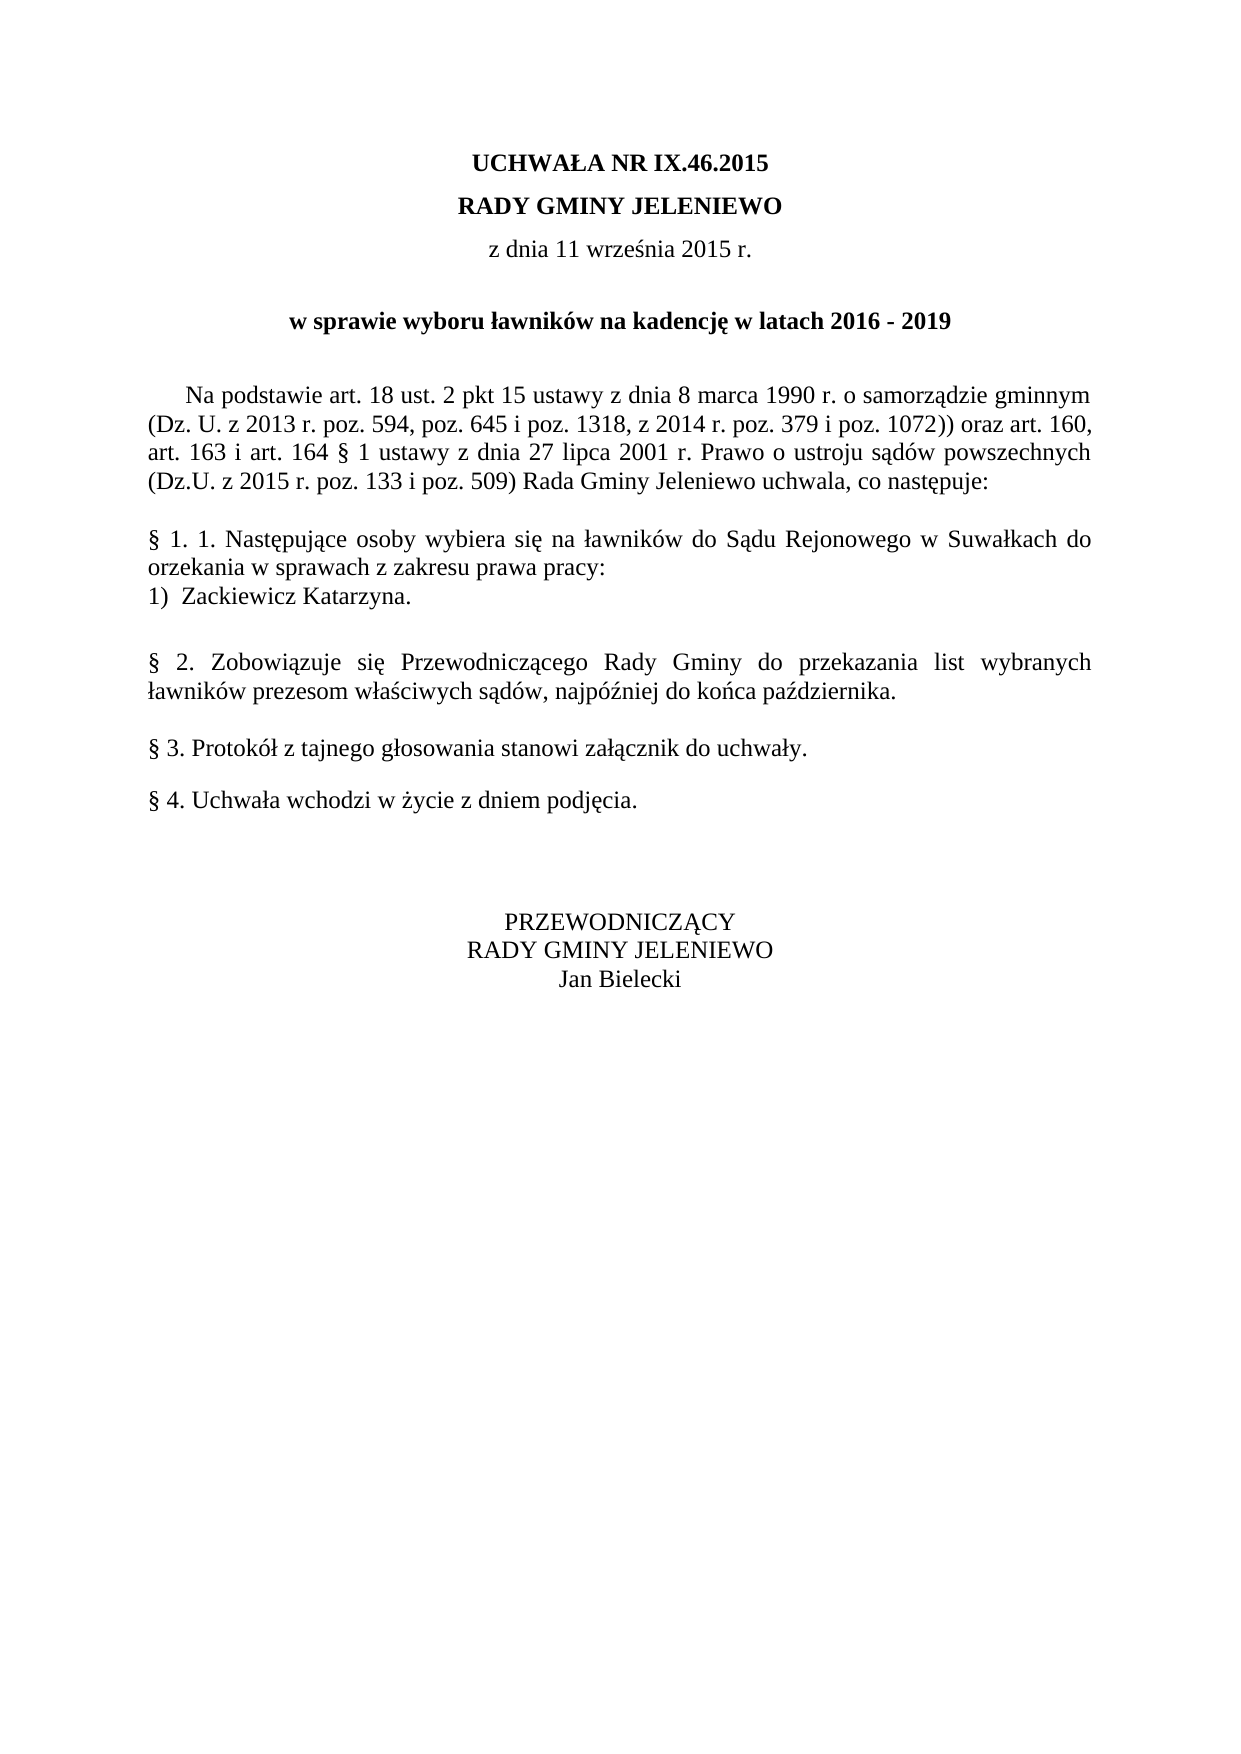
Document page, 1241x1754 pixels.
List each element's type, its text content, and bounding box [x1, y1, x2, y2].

text 1) Zackiewicz Katarzyna. [148, 581, 1093, 610]
list Na podstawie art. 18 ust. 2 pkt 15 ustawy z dnia 8 marca 1990 r. o samorządzie gminnym (Dz. U. z 2013 r. poz. 594, poz. 645 i poz. 1318, z 2014 r. poz. 379 i poz. 1072)) oraz art. 160, art. 163 i art. 164 § 1 ustawy z dnia 27 lipca 2001 r. Prawo o ustroju sądów powszechnych (Dz.U. z 2015 r. poz. 133 i poz. 509) Rada Gminy Jeleniewo uchwala, co następuje: [148, 380, 1093, 495]
text PRZEWODNICZĄCY [148, 907, 1093, 935]
text RADY GMINY JELENIEWO [148, 935, 1093, 964]
text Jan Bielecki [148, 964, 1093, 993]
text z dnia 11 września 2015 r. [148, 234, 1093, 263]
text § 4. Uchwała wchodzi w życie z dniem podjęcia. [148, 785, 1093, 813]
list w sprawie wyboru ławników na kadencję w latach 2016 - 2019 [148, 306, 1093, 334]
text UCHWAŁA NR IX.46.2015 [148, 148, 1093, 176]
text § 1. 1. Następujące osoby wybiera się na ławników do Sądu Rejonowego w Suwałkach do orzekania w sprawach z zakresu prawa pracy: [148, 524, 1093, 581]
text § 2. Zobowiązuje się Przewodniczącego Rady Gminy do przekazania list wybranych ławników prezesom właściwych sądów, najpóźniej do końca października. [148, 647, 1093, 704]
text Rady Gminy jeleniewo [148, 191, 1093, 219]
text § 3. Protokół z tajnego głosowania stanowi załącznik do uchwały. [148, 733, 1093, 762]
